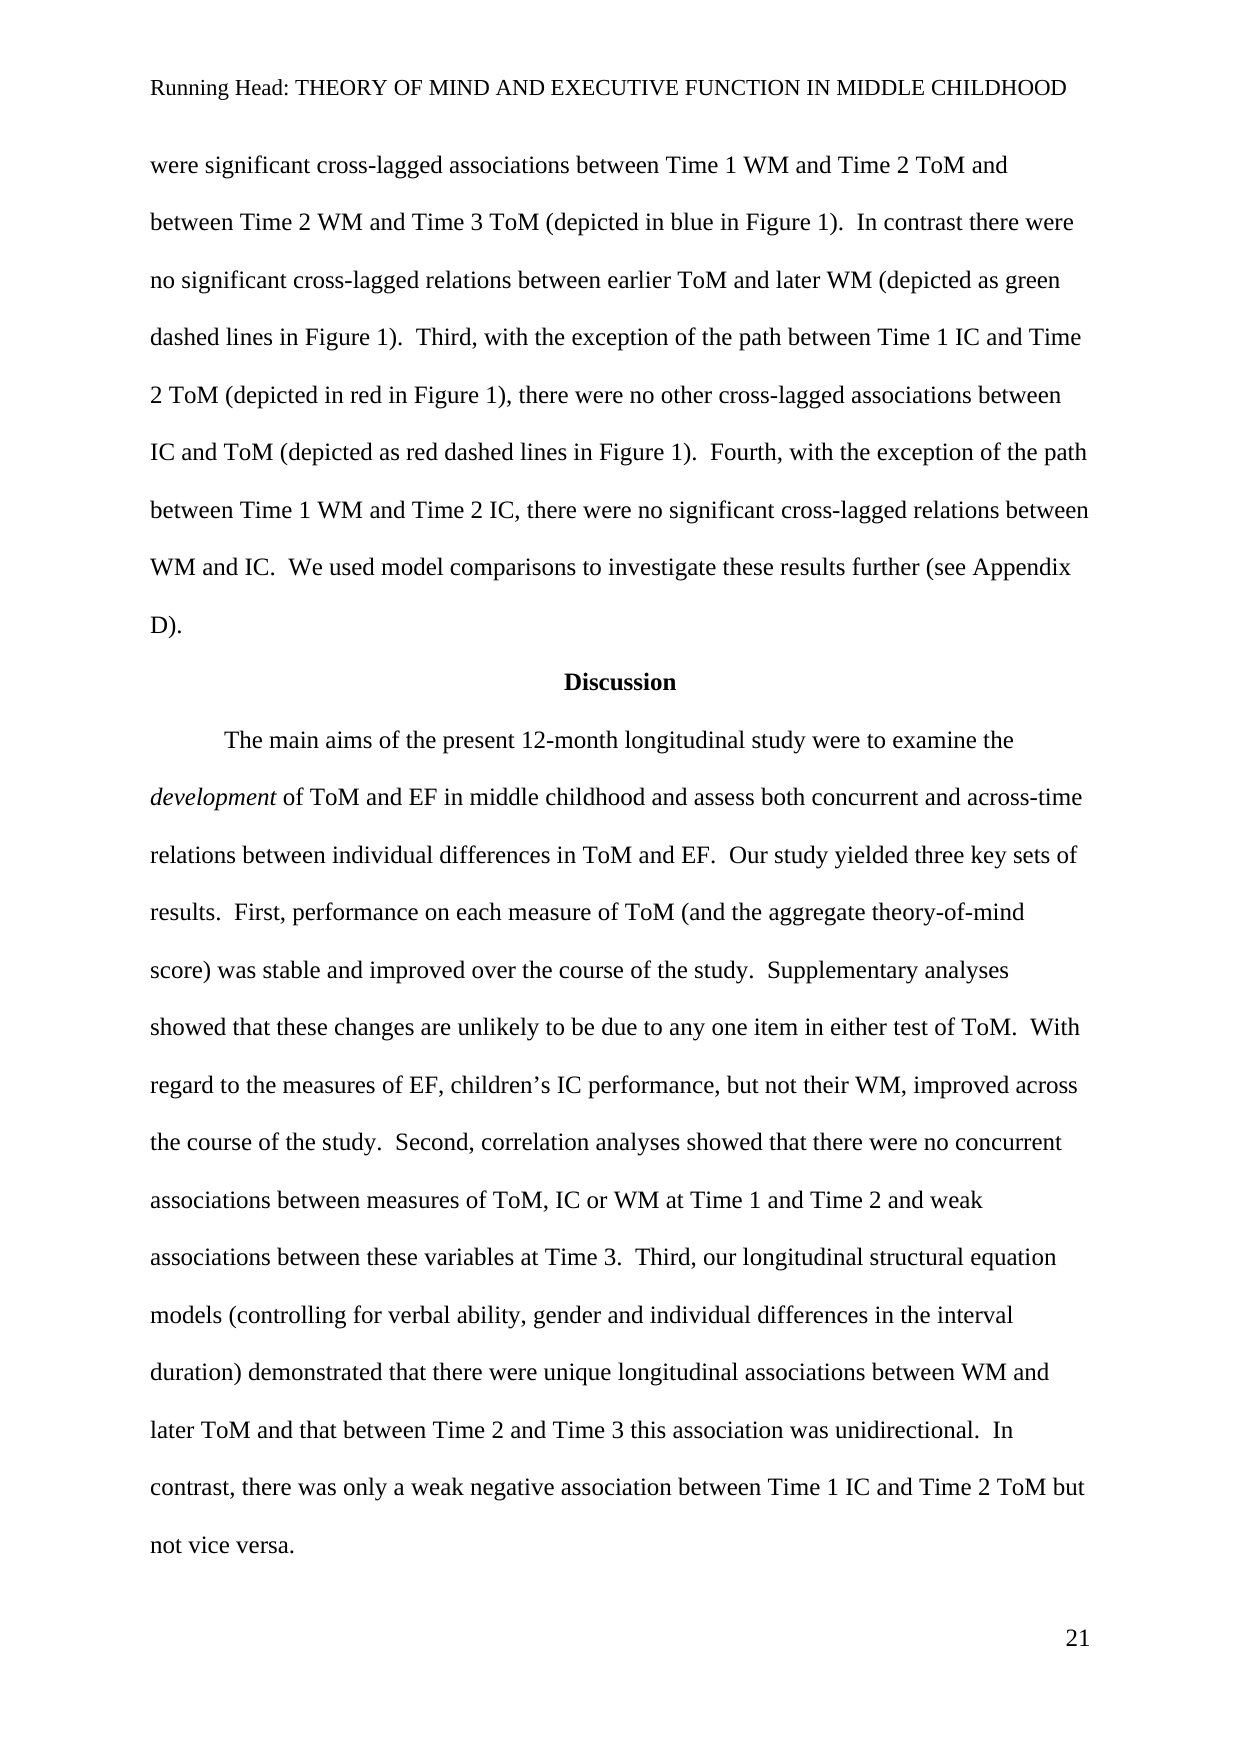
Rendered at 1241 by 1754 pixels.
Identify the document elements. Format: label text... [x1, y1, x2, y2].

text The main aims of the present 12-month longitudinal study were to examine the development of ToM and EF in middle childhood and assess both concurrent and across-time relations between individual differences in ToM and EF. Our study yielded three key sets of results. First, performance on each measure of ToM (and the aggregate theory-of-mind score) was stable and improved over the course of the study. Supplementary analyses showed that these changes are unlikely to be due to any one item in either test of ToM. With regard to the measures of EF, children’s IC performance, but not their WM, improved across the course of the study. Second, correlation analyses showed that there were no concurrent associations between measures of ToM, IC or WM at Time 1 and Time 2 and weak associations between these variables at Time 3. Third, our longitudinal structural equation models (controlling for verbal ability, gender and individual differences in the interval duration) demonstrated that there were unique longitudinal associations between WM and later ToM and that between Time 2 and Time 3 this association was unidirectional. In contrast, there was only a weak negative association between Time 1 IC and Time 2 ToM but not vice versa. [150, 725, 1090, 1559]
text Discussion [150, 667, 1090, 696]
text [150, 150, 1090, 639]
